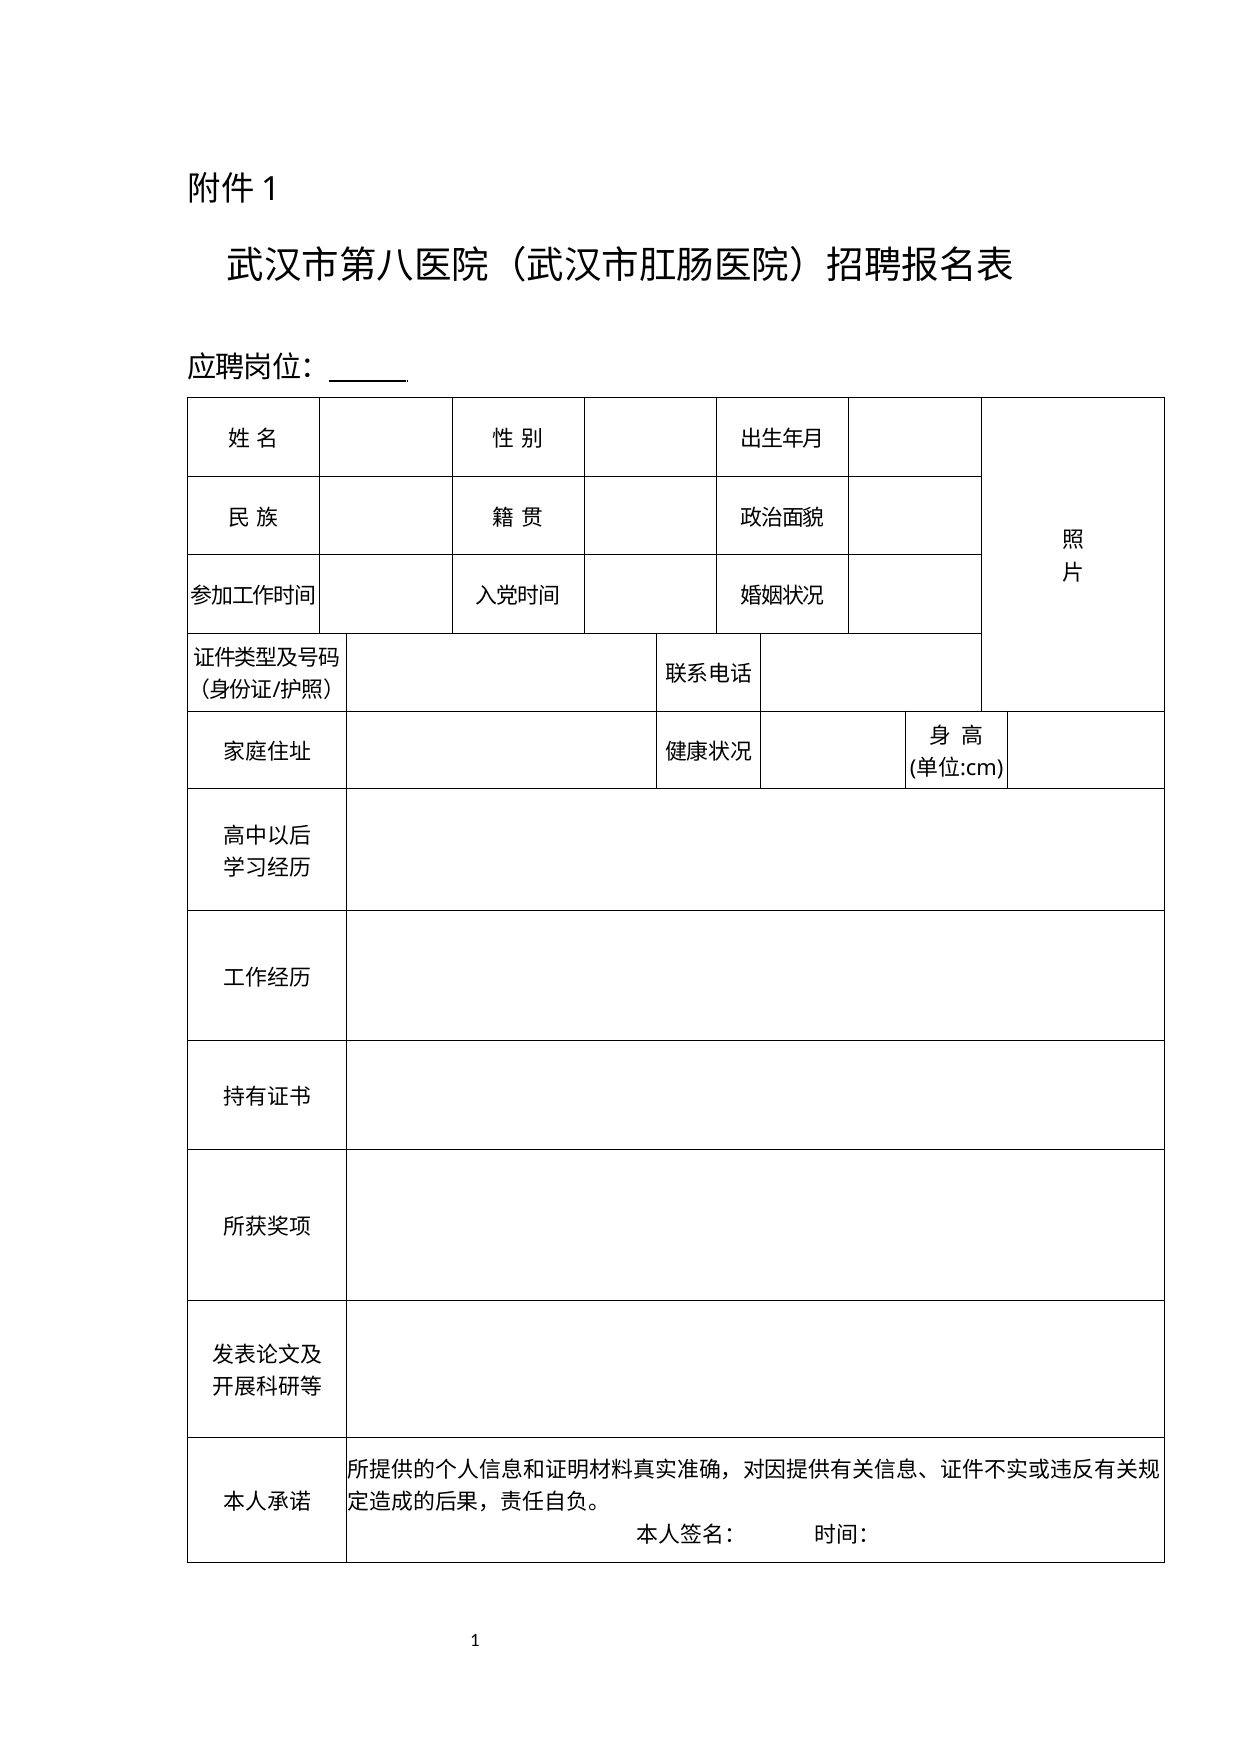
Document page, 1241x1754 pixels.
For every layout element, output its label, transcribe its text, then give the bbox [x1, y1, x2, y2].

table_cell [849, 555, 981, 633]
table_cell [320, 555, 452, 633]
text 武汉市第八医院（武汉市肛肠医院）招聘报名表 [187, 234, 1053, 289]
table_cell 持有证书 [188, 1041, 346, 1149]
table_cell 所获奖项 [188, 1150, 346, 1299]
table_cell [585, 555, 716, 633]
table_cell 本人承诺 [188, 1438, 346, 1562]
table_cell [347, 1041, 1164, 1149]
table_cell 健康状况 [657, 712, 760, 788]
table_cell 入党时间 [453, 555, 584, 633]
table_header [585, 398, 716, 476]
table_cell [761, 634, 981, 711]
table_cell 发表论文及 开展科研等 [188, 1301, 346, 1437]
table_cell [347, 789, 1164, 910]
table_header 姓 名 [188, 398, 319, 476]
table_header [320, 398, 452, 476]
table_header 照 片 [982, 398, 1164, 711]
table_cell 工作经历 [188, 911, 346, 1039]
table_header [849, 398, 981, 476]
table_cell 联系电话 [657, 634, 760, 711]
table_cell 所提供的个人信息和证明材料真实准确，对因提供有关信息、证件不实或违反有关规定造成的后果，责任自负。 本人签名： 时间： [347, 1438, 1164, 1562]
table_cell 政治面貌 [717, 477, 848, 554]
table_cell 身 高 (单位:cm) [906, 712, 1007, 788]
table_cell [347, 1150, 1164, 1299]
text 附件1 [187, 162, 1053, 210]
table_cell [347, 712, 656, 788]
table_cell 高中以后 学习经历 [188, 789, 346, 910]
table_cell 证件类型及号码 （身份证/护照） [188, 634, 346, 711]
table_cell [761, 712, 905, 788]
table_cell [320, 477, 452, 554]
table_cell [849, 477, 981, 554]
table_cell 家庭住址 [188, 712, 346, 788]
text 应聘岗位： [187, 332, 1053, 397]
table_header 出生年月 [717, 398, 848, 476]
table_cell 籍 贯 [453, 477, 584, 554]
table_cell [347, 1301, 1164, 1437]
table_cell [347, 634, 656, 711]
table_cell [347, 911, 1164, 1039]
table_cell 婚姻状况 [717, 555, 848, 633]
table_cell [1008, 712, 1164, 788]
table_cell 民 族 [188, 477, 319, 554]
table_header 性 别 [453, 398, 584, 476]
table_cell 参加工作时间 [188, 555, 319, 633]
table_cell [585, 477, 716, 554]
